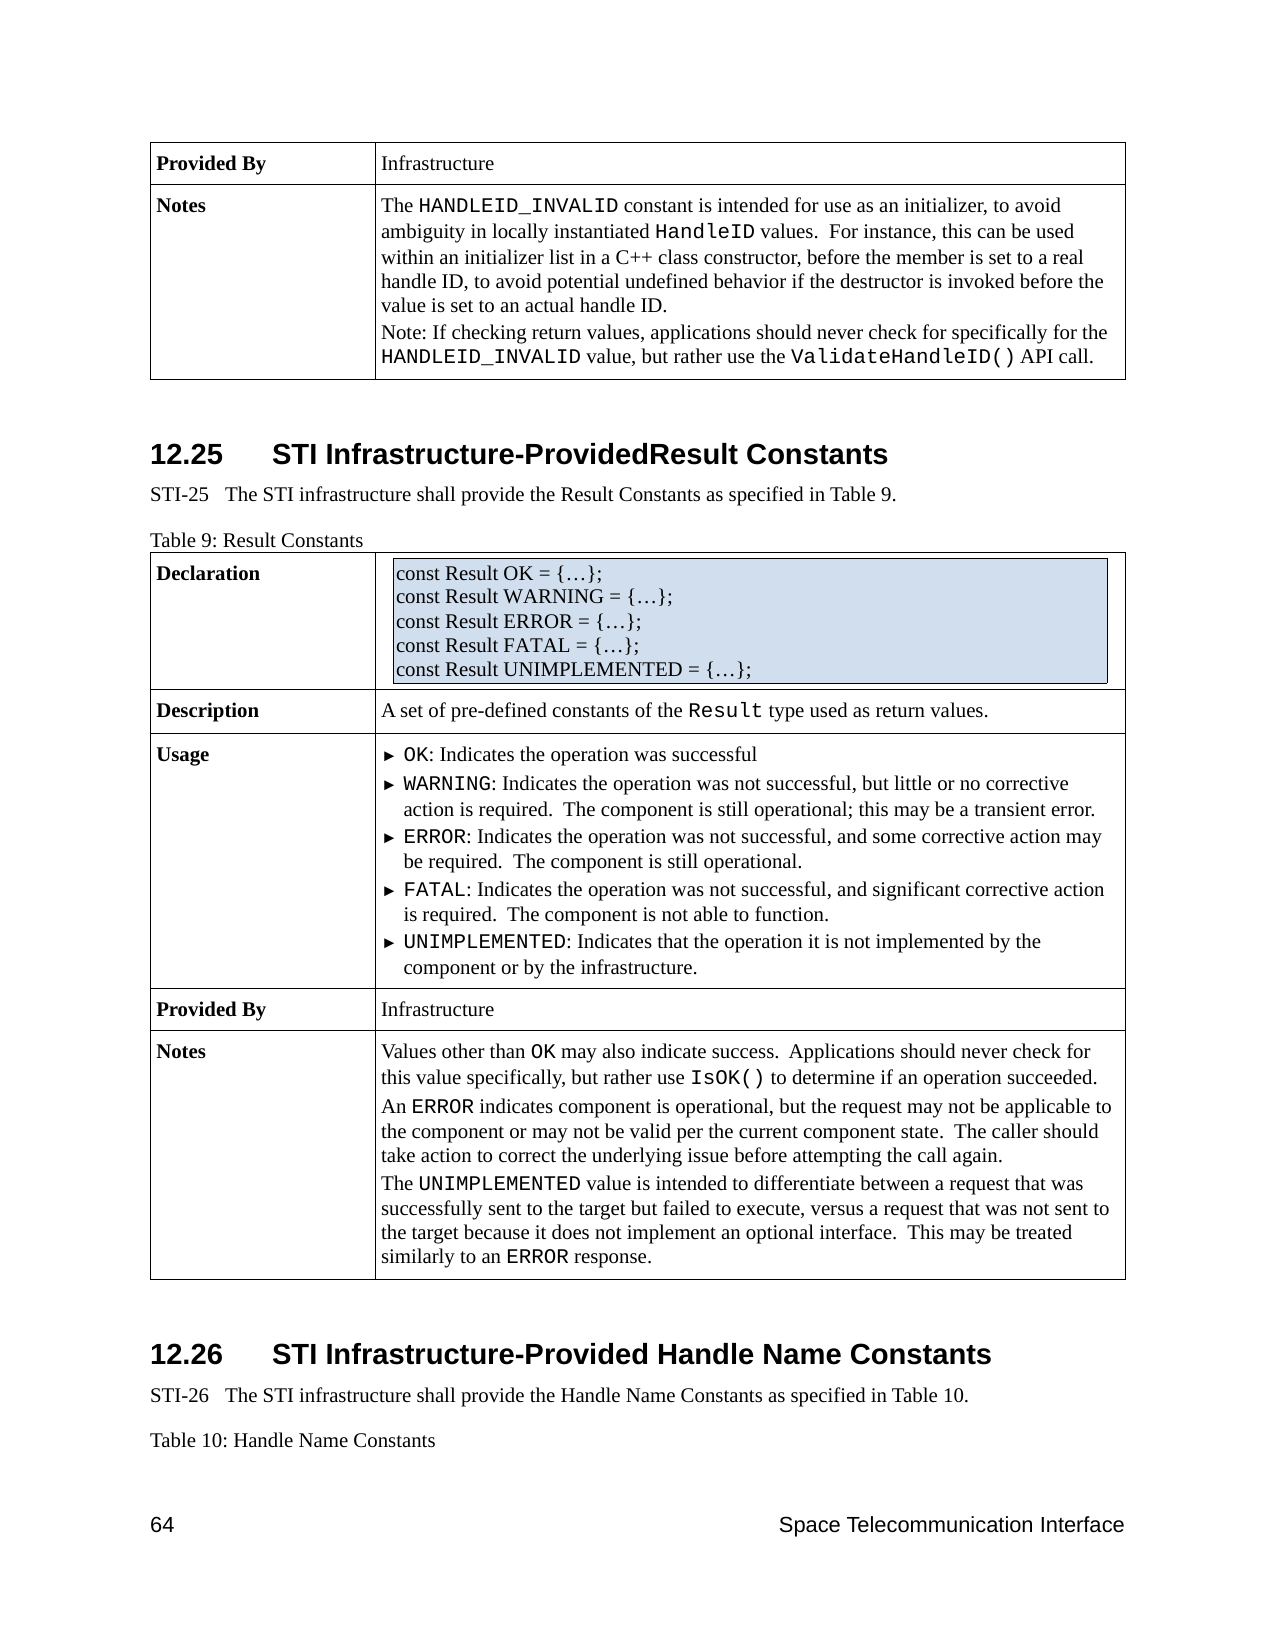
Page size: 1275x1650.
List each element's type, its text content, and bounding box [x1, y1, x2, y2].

table_cell Provided By [151, 143, 375, 184]
subtitle STI Infrastructure-Provided Handle Name Constants [150, 1337, 1125, 1371]
table_cell Infrastructure [376, 143, 1125, 184]
subtitle STI Infrastructure-ProvidedResult Constants [150, 437, 1125, 470]
table_cell Values other than OK may also indicate success. Applications should never check for this value specifically, but rather use IsOK() to determine if an operation succeeded. An ERROR indicates component is operational, but the request may not be applicable to the component or may not be valid per the current component state. The caller should take action to correct the underlying issue before attempting the call again. The UNIMPLEMENTED value is intended to differentiate between a request that was successfully sent to the target but failed to execute, versus a request that was not sent to the target because it does not implement an optional interface. This may be treated similarly to an ERROR response. [376, 1031, 1125, 1279]
table_header const Result OK = {…}; const Result WARNING = {…}; const Result ERROR = {…}; const Result FATAL = {…}; const Result UNIMPLEMENTED = {…}; [376, 553, 1125, 689]
table_cell Description [151, 690, 375, 733]
table_cell Infrastructure [376, 989, 1125, 1030]
table_cell A set of pre-defined constants of the Result type used as return values. [376, 690, 1125, 733]
table_cell Notes [151, 1031, 375, 1279]
text Table 10: Handle Name Constants [150, 1428, 1125, 1452]
text Table 9: Result Constants [150, 527, 1125, 552]
table_cell The HANDLEID_INVALID constant is intended for use as an initializer, to avoid ambiguity in locally instantiated HandleID values. For instance, this can be used within an initializer list in a C++ class constructor, before the member is set to a real handle ID, to avoid potential undefined behavior if the destructor is invoked before the value is set to an actual handle ID. Note: If checking return values, applications should never check for specifically for the HANDLEID_INVALID value, but rather use the ValidateHandleID() API call. [376, 185, 1125, 378]
table_cell Usage [151, 734, 375, 988]
table_cell OK: Indicates the operation was successful WARNING: Indicates the operation was not successful, but little or no corrective action is required. The component is still operational; this may be a transient error. ERROR: Indicates the operation was not successful, and some corrective action may be required. The component is still operational. FATAL: Indicates the operation was not successful, and significant corrective action is required. The component is not able to function. UNIMPLEMENTED: Indicates that the operation it is not implemented by the component or by the infrastructure. [376, 734, 1125, 988]
text STI-26 The STI infrastructure shall provide the Handle Name Constants as specified in Table 10. [150, 1383, 1125, 1407]
text STI-25 The STI infrastructure shall provide the Result Constants as specified in Table 9. [150, 482, 1125, 506]
table_cell Notes [151, 185, 375, 378]
table_header Declaration [151, 553, 375, 689]
table_cell Provided By [151, 989, 375, 1030]
